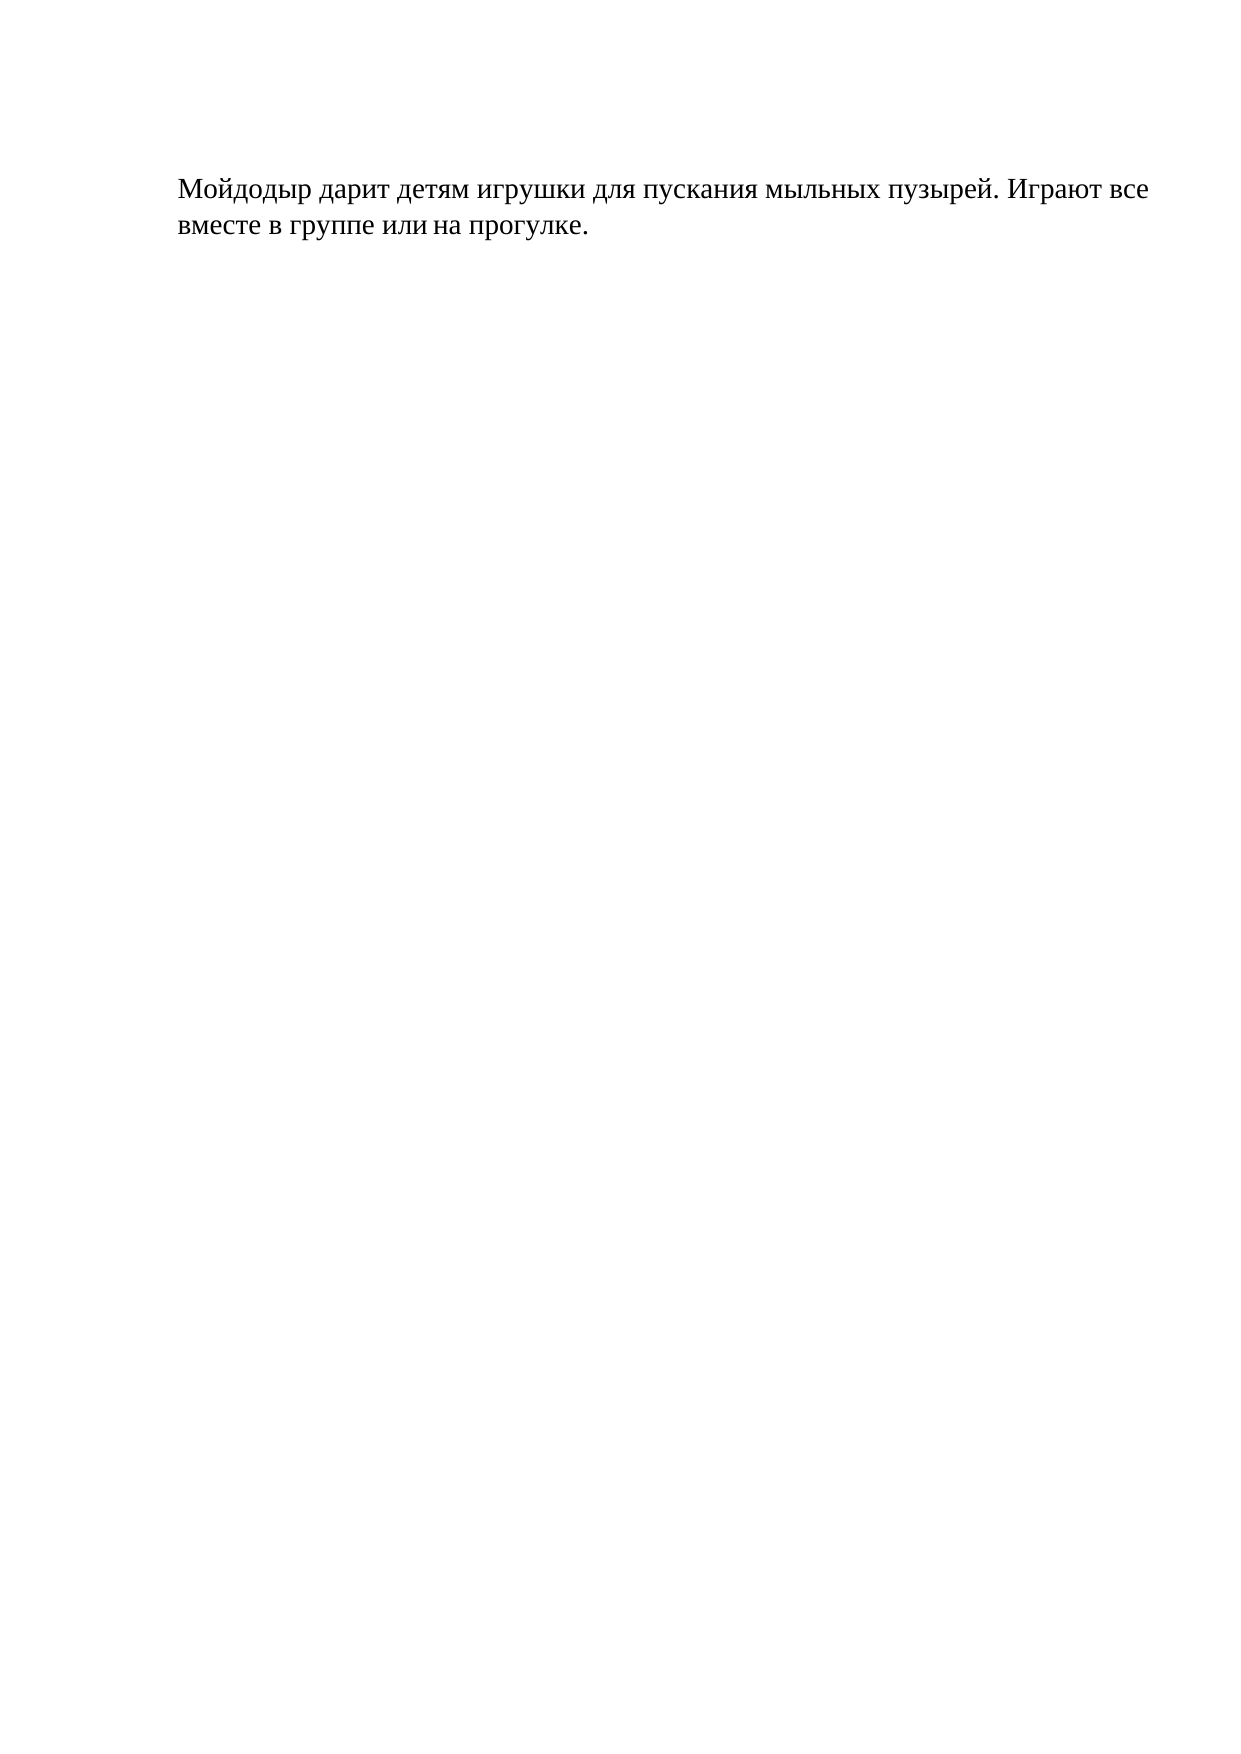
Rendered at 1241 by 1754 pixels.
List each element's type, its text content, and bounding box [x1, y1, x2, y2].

text Мойдодыр дарит детям игрушки для пускания мыльных пузырей. Играют все вместе в группе или на прогулке. [177, 171, 1152, 241]
